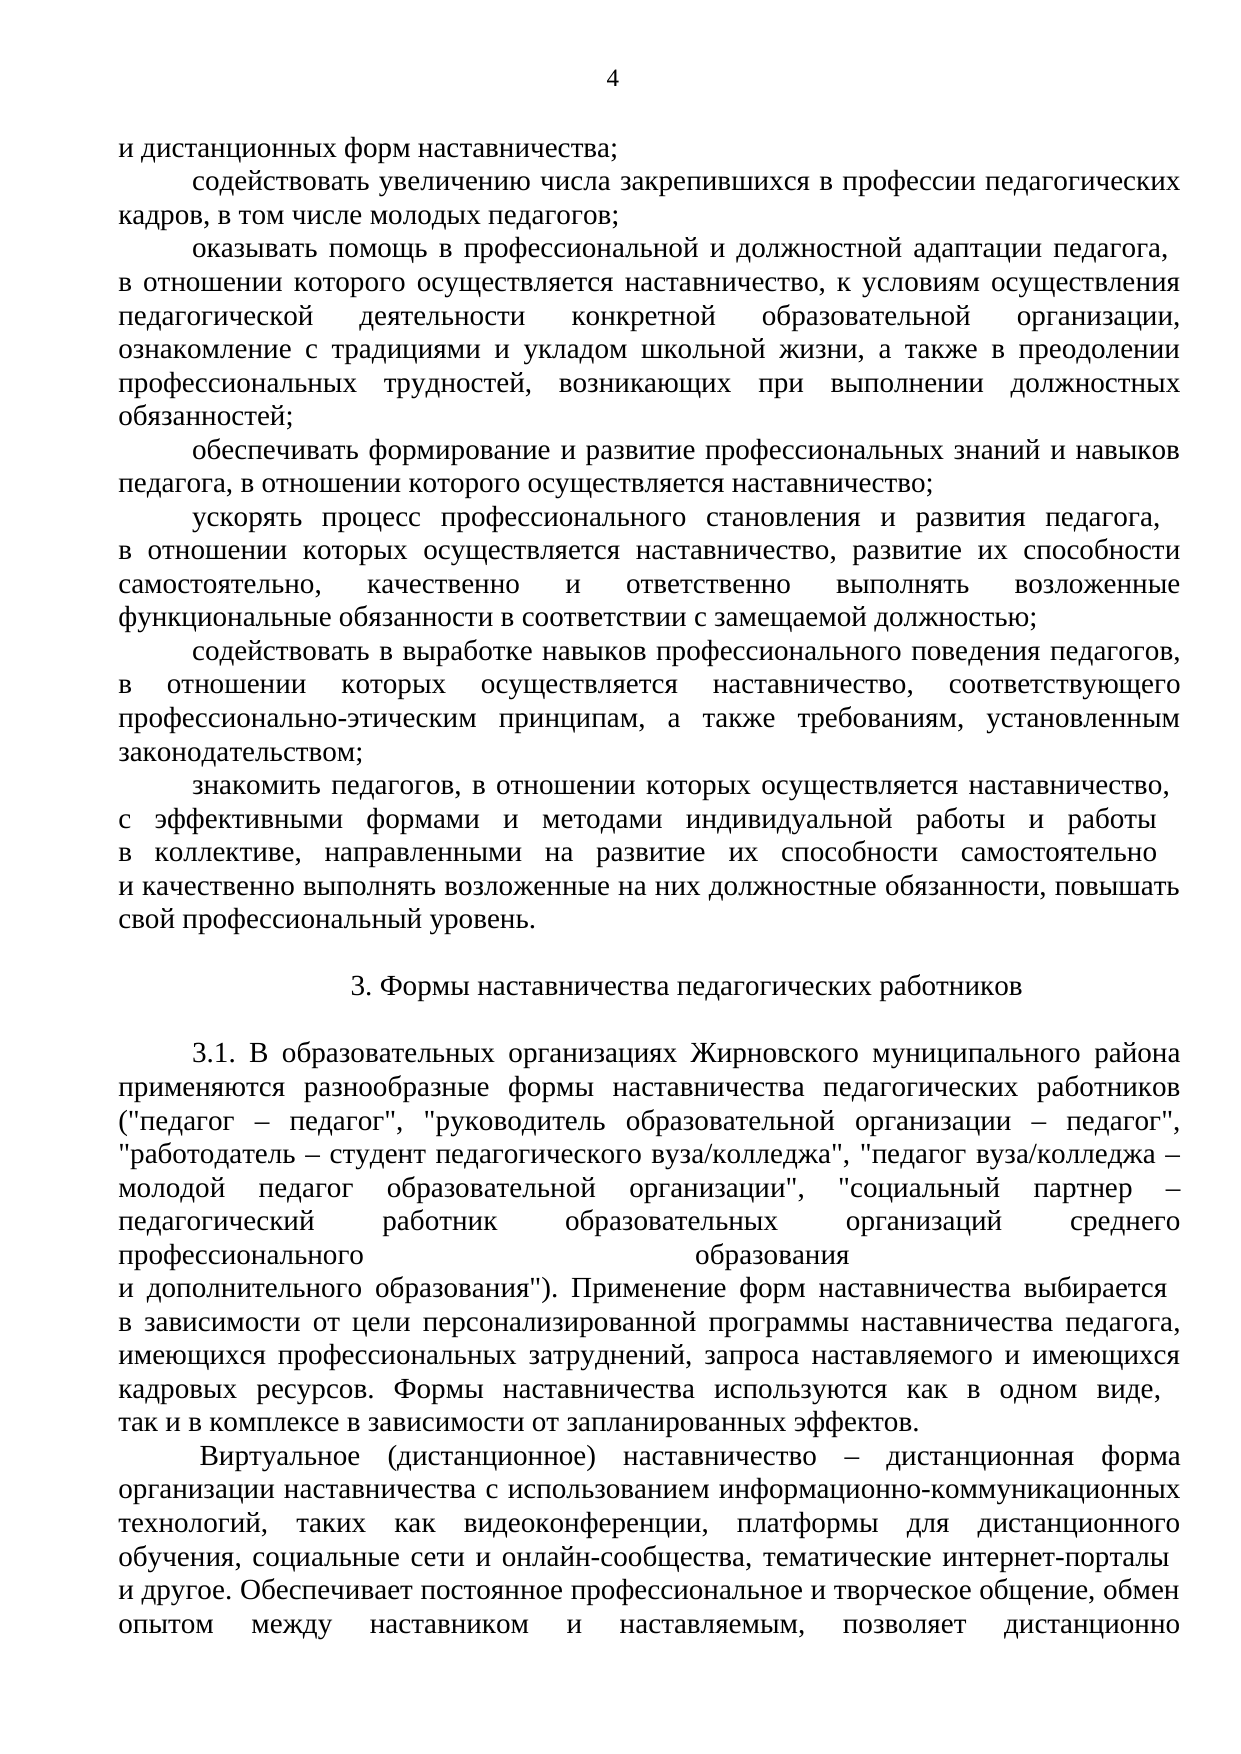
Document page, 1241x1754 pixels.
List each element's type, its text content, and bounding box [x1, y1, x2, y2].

text обеспечивать формирование и развитие профессиональных знаний и навыков педагога, в отношении которого осуществляется наставничество; [118, 432, 1181, 499]
text содействовать увеличению числа закрепившихся в профессии педагогических кадров, в том числе молодых педагогов; [118, 163, 1181, 231]
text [118, 1438, 1181, 1639]
text 3.1. В образовательных организациях Жирновского муниципального района применяются разнообразные формы наставничества педагогических работников ("педагог – педагог", "руководитель образовательной организации – педагог", "работодатель – студент педагогического вуза/колледжа", "педагог вуза/колледжа – молодой педагог образовательной организации", "социальный партнер – педагогический работник образовательных организаций среднего профессионального образования и дополнительного образования"). Применение форм наставничества выбирается в зависимости от цели персонализированной программы наставничества педагога, имеющихся профессиональных затруднений, запроса наставляемого и имеющихся кадровых ресурсов. Формы наставничества используются как в одном виде, так и в комплексе в зависимости от запланированных эффектов. [118, 1036, 1181, 1438]
text 3. Формы наставничества педагогических работников [118, 968, 1181, 1002]
text содействовать в выработке навыков профессионального поведения педагогов, в отношении которых осуществляется наставничество, соответствующего профессионально-этическим принципам, а также требованиям, установленным законодательством; [118, 633, 1181, 767]
text знакомить педагогов, в отношении которых осуществляется наставничество, с эффективными формами и методами индивидуальной работы и работы в коллективе, направленными на развитие их способности самостоятельно и качественно выполнять возложенные на них должностные обязанности, повышать свой профессиональный уровень. [118, 767, 1181, 935]
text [118, 130, 1181, 163]
text ускорять процесс профессионального становления и развития педагога, в отношении которых осуществляется наставничество, развитие их способности самостоятельно, качественно и ответственно выполнять возложенные функциональные обязанности в соответствии с замещаемой должностью; [118, 499, 1181, 633]
text оказывать помощь в профессиональной и должностной адаптации педагога, в отношении которого осуществляется наставничество, к условиям осуществления педагогической деятельности конкретной образовательной организации, ознакомление с традициями и укладом школьной жизни, а также в преодолении профессиональных трудностей, возникающих при выполнении должностных обязанностей; [118, 231, 1181, 432]
